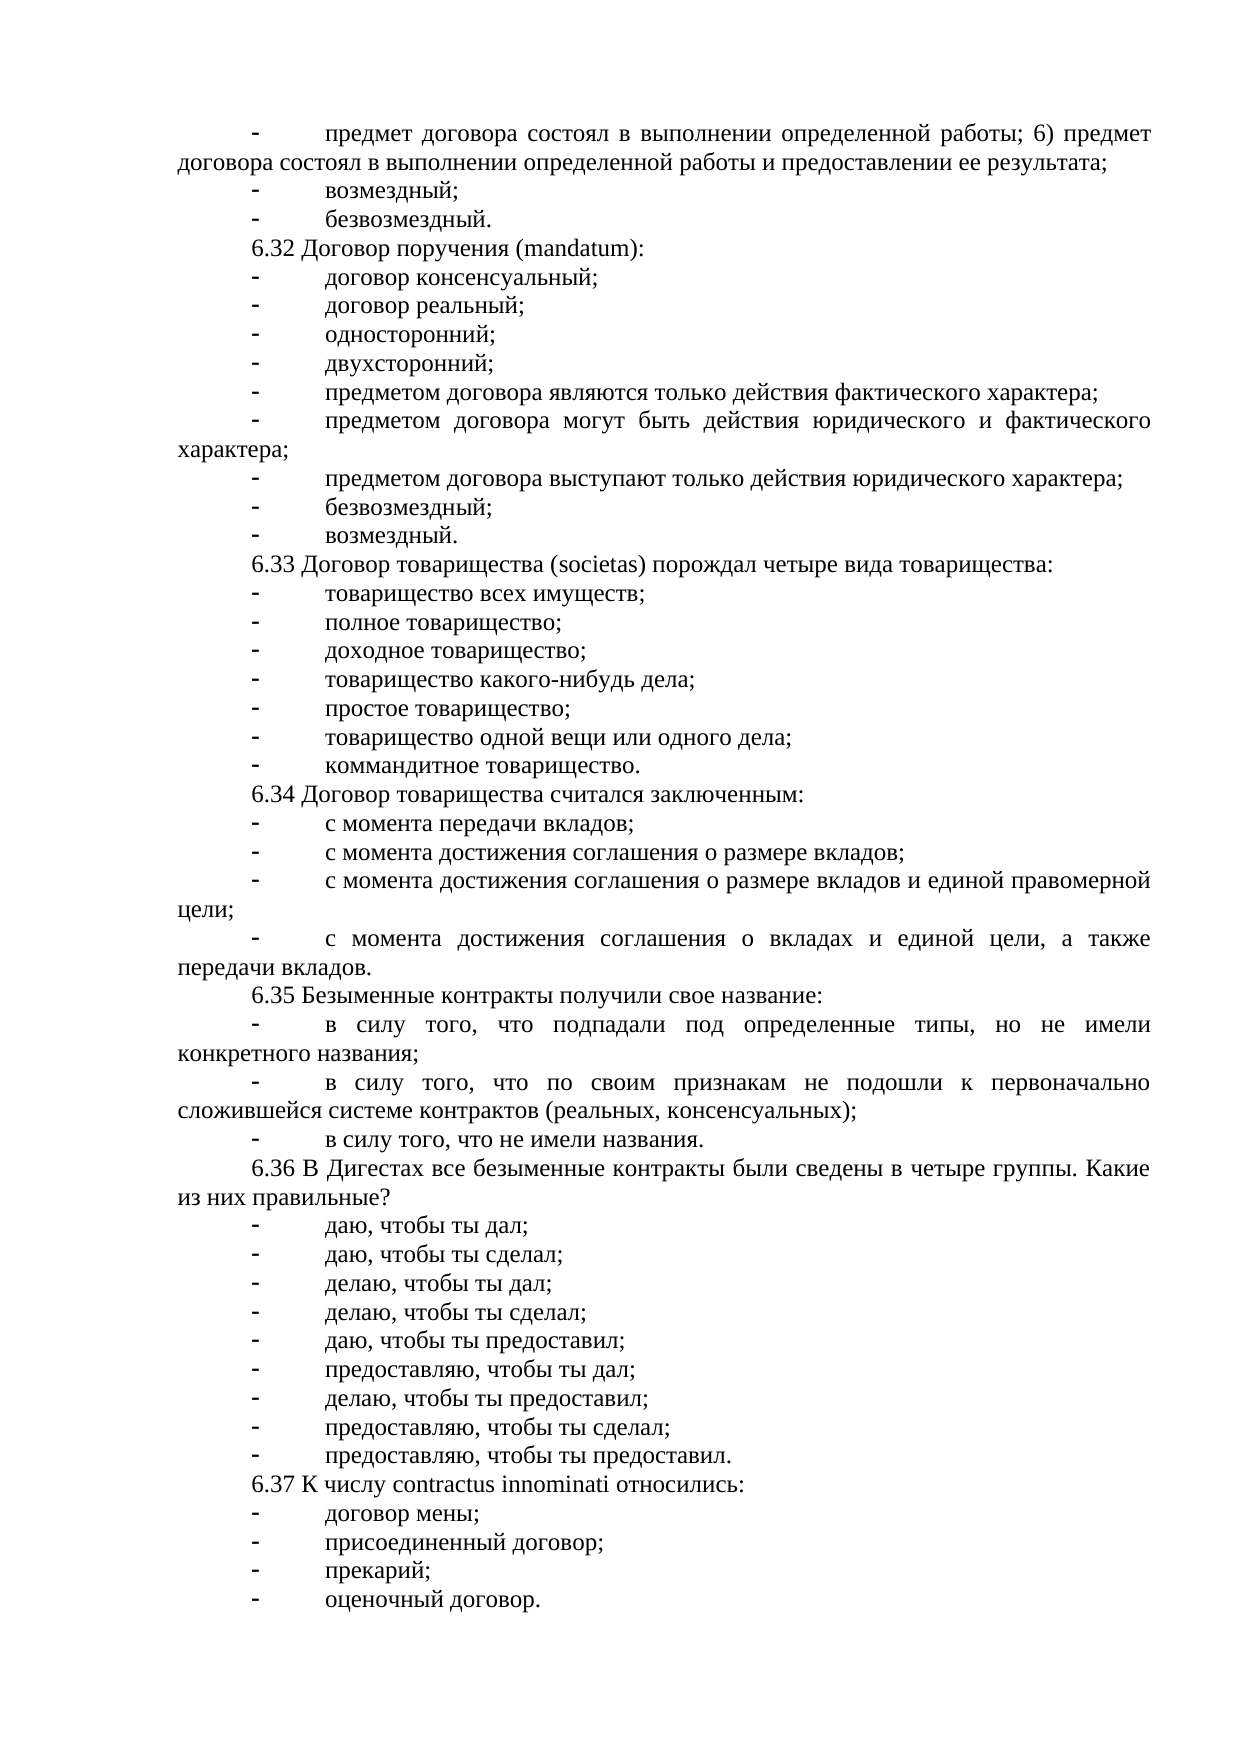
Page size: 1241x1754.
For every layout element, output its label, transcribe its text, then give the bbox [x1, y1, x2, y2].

list делаю, чтобы ты предоставил; [177, 1383, 1152, 1412]
list даю, чтобы ты предоставил; [177, 1326, 1152, 1354]
list договор реальный; [177, 291, 1152, 319]
list возмездный; [177, 176, 1152, 204]
list с момента достижения соглашения о размере вкладов; [177, 837, 1152, 866]
list даю, чтобы ты дал; [177, 1211, 1152, 1239]
list в силу того, что подпадали под определенные типы, но не имели конкретного названия; [177, 1009, 1152, 1067]
list договор консенсуальный; [177, 262, 1152, 291]
list предметом договора могут быть действия юридического и фактического характера; [177, 406, 1152, 463]
list товарищество какого-нибудь дела; [177, 664, 1152, 693]
list в силу того, что не имели названия. [177, 1124, 1152, 1153]
list простое товарищество; [177, 693, 1152, 722]
list предоставляю, чтобы ты сделал; [177, 1412, 1152, 1441]
text 6.33 Договор товарищества (societas) порождал четыре вида товарищества: [177, 549, 1152, 578]
list с момента достижения соглашения о вкладах и единой цели, а также передачи вкладов. [177, 923, 1152, 981]
list в силу того, что по своим признакам не подошли к первоначально сложившейся системе контрактов (реальных, консенсуальных); [177, 1067, 1152, 1124]
list коммандитное товарищество. [177, 751, 1152, 779]
list предоставляю, чтобы ты дал; [177, 1354, 1152, 1383]
list предоставляю, чтобы ты предоставил. [177, 1441, 1152, 1469]
list безвозмездный; [177, 492, 1152, 521]
list с момента достижения соглашения о размере вкладов и единой правомерной цели; [177, 866, 1152, 923]
list предметом договора являются только действия фактического характера; [177, 377, 1152, 406]
list делаю, чтобы ты дал; [177, 1268, 1152, 1297]
text 6.35 Безыменные контракты получили свое название: [177, 981, 1152, 1009]
text 6.37 К числу contractus innominati относились: [177, 1469, 1152, 1498]
list прекарий; [177, 1556, 1152, 1584]
list договор мены; [177, 1498, 1152, 1527]
list предмет договора состоял в выполнении определенной работы; 6) предмет договора состоял в выполнении определенной работы и предоставлении ее результата; [177, 118, 1152, 176]
list двухсторонний; [177, 348, 1152, 377]
list товарищество всех имуществ; [177, 578, 1152, 607]
text 6.36 В Дигестах все безыменные контракты были сведены в четыре группы. Какие из них правильные? [177, 1153, 1152, 1211]
text 6.32 Договор поручения (mandatum): [177, 233, 1152, 262]
list безвозмездный. [177, 204, 1152, 233]
list оценочный договор. [177, 1584, 1152, 1613]
list доходное товарищество; [177, 636, 1152, 664]
list товарищество одной вещи или одного дела; [177, 722, 1152, 751]
list полное товарищество; [177, 607, 1152, 636]
list возмездный. [177, 521, 1152, 549]
list даю, чтобы ты сделал; [177, 1239, 1152, 1268]
list предметом договора выступают только действия юридического характера; [177, 463, 1152, 492]
list делаю, чтобы ты сделал; [177, 1297, 1152, 1326]
text 6.34 Договор товарищества считался заключенным: [177, 779, 1152, 808]
list с момента передачи вкладов; [177, 808, 1152, 837]
list односторонний; [177, 319, 1152, 348]
list присоединенный договор; [177, 1527, 1152, 1556]
